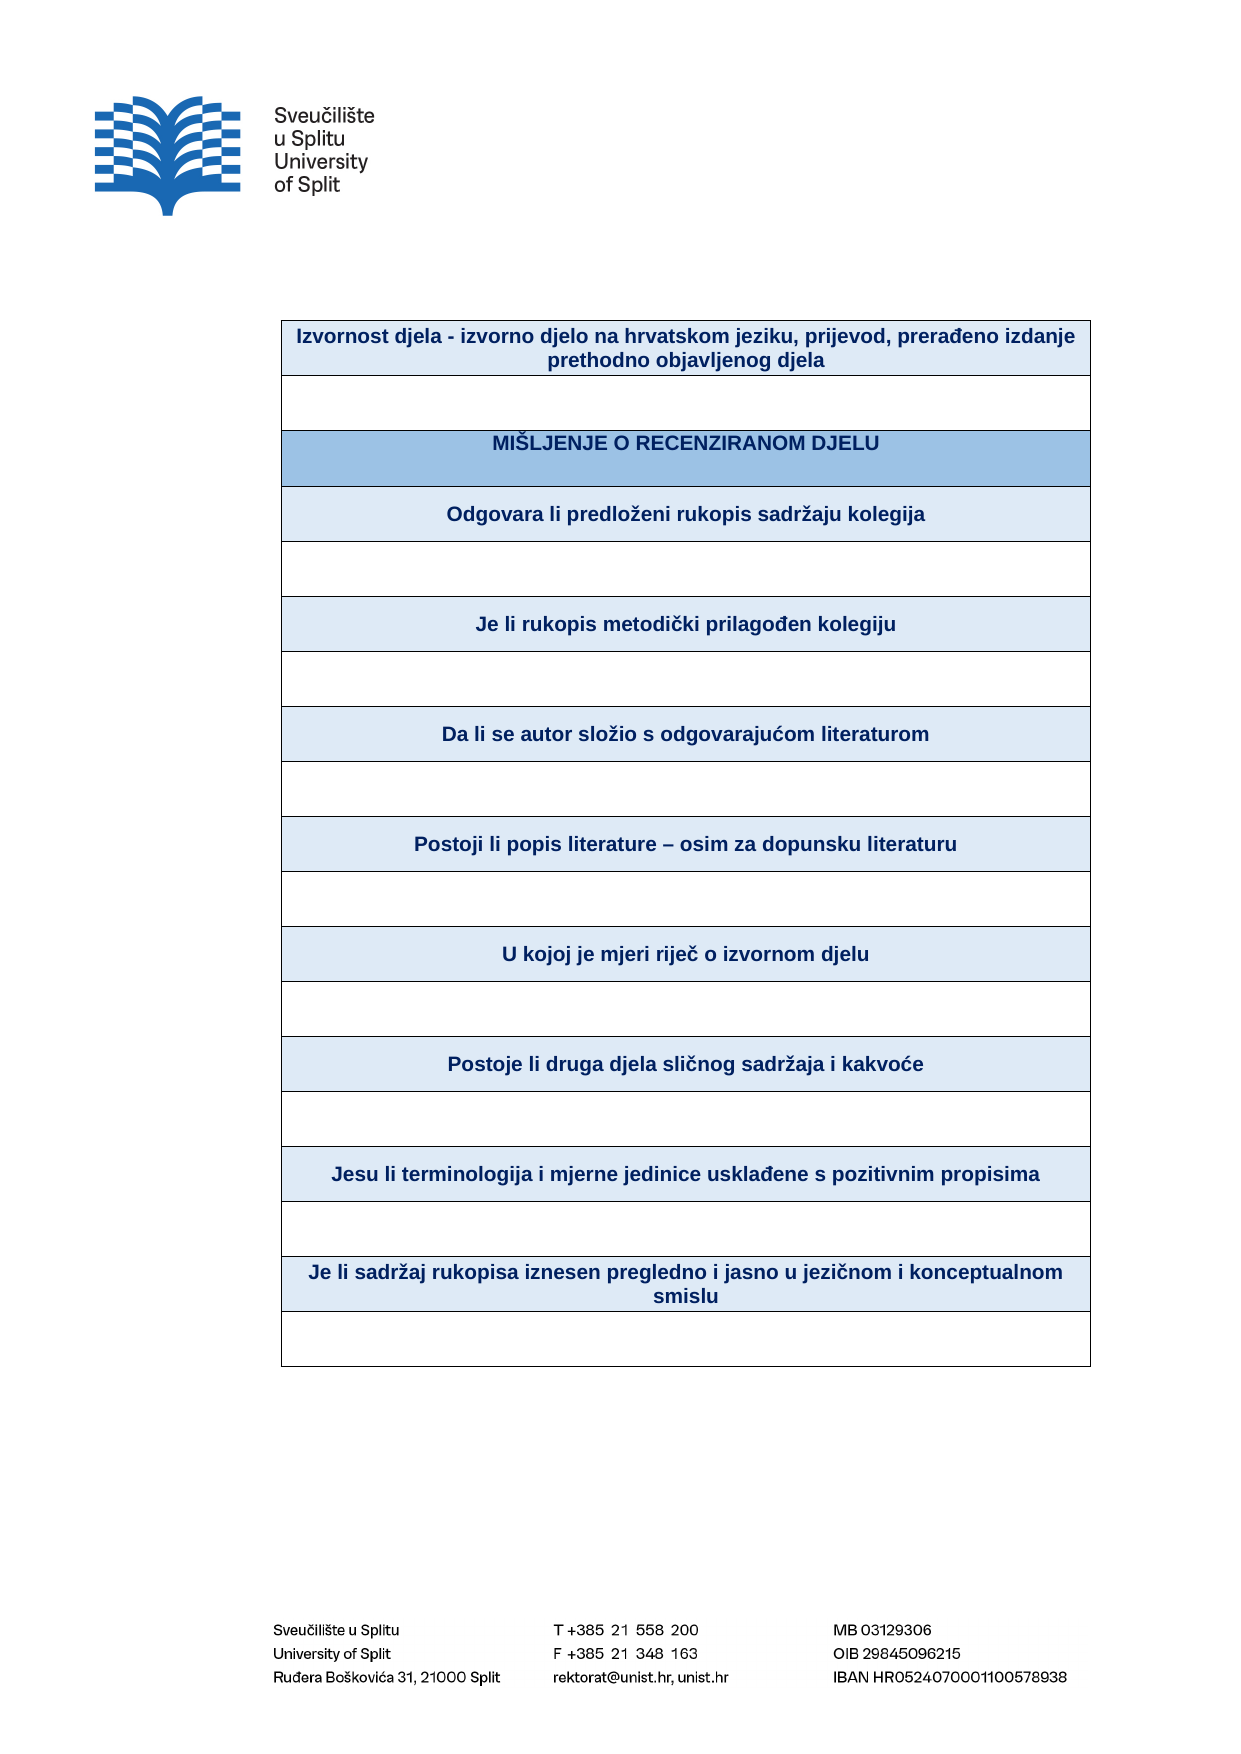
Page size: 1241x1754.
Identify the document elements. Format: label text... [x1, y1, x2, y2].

table_cell Postoje li druga djela sličnog sadržaja i kakvoće [282, 1037, 1090, 1091]
table_cell [282, 1092, 1090, 1146]
table_cell MIŠLJENJE O RECENZIRANOM DJELU [282, 431, 1090, 486]
table_cell [282, 542, 1090, 596]
table_cell [282, 376, 1090, 430]
table_cell Odgovara li predloženi rukopis sadržaju kolegija [282, 487, 1090, 541]
table_cell Je li rukopis metodički prilagođen kolegiju [282, 597, 1090, 651]
table_cell Da li se autor složio s odgovarajućom literaturom [282, 707, 1090, 761]
table_cell [282, 652, 1090, 706]
table_cell [282, 1312, 1090, 1366]
table_cell Jesu li terminologija i mjerne jedinice usklađene s pozitivnim propisima [282, 1147, 1090, 1201]
table_cell [282, 872, 1090, 926]
picture [273, 1618, 1089, 1688]
table_cell [282, 982, 1090, 1036]
table_cell [282, 762, 1090, 816]
table_cell Je li sadržaj rukopisa iznesen pregledno i jasno u jezičnom i konceptualnom smislu [282, 1257, 1090, 1311]
picture [0, 0, 1235, 290]
table_cell Postoji li popis literature – osim za dopunsku literaturu [282, 817, 1090, 871]
table_cell Izvornost djela - izvorno djelo na hrvatskom jeziku, prijevod, prerađeno izdanje prethodno objavljenog djela [282, 321, 1090, 375]
table_cell [282, 1202, 1090, 1256]
table_cell U kojoj je mjeri riječ o izvornom djelu [282, 927, 1090, 981]
